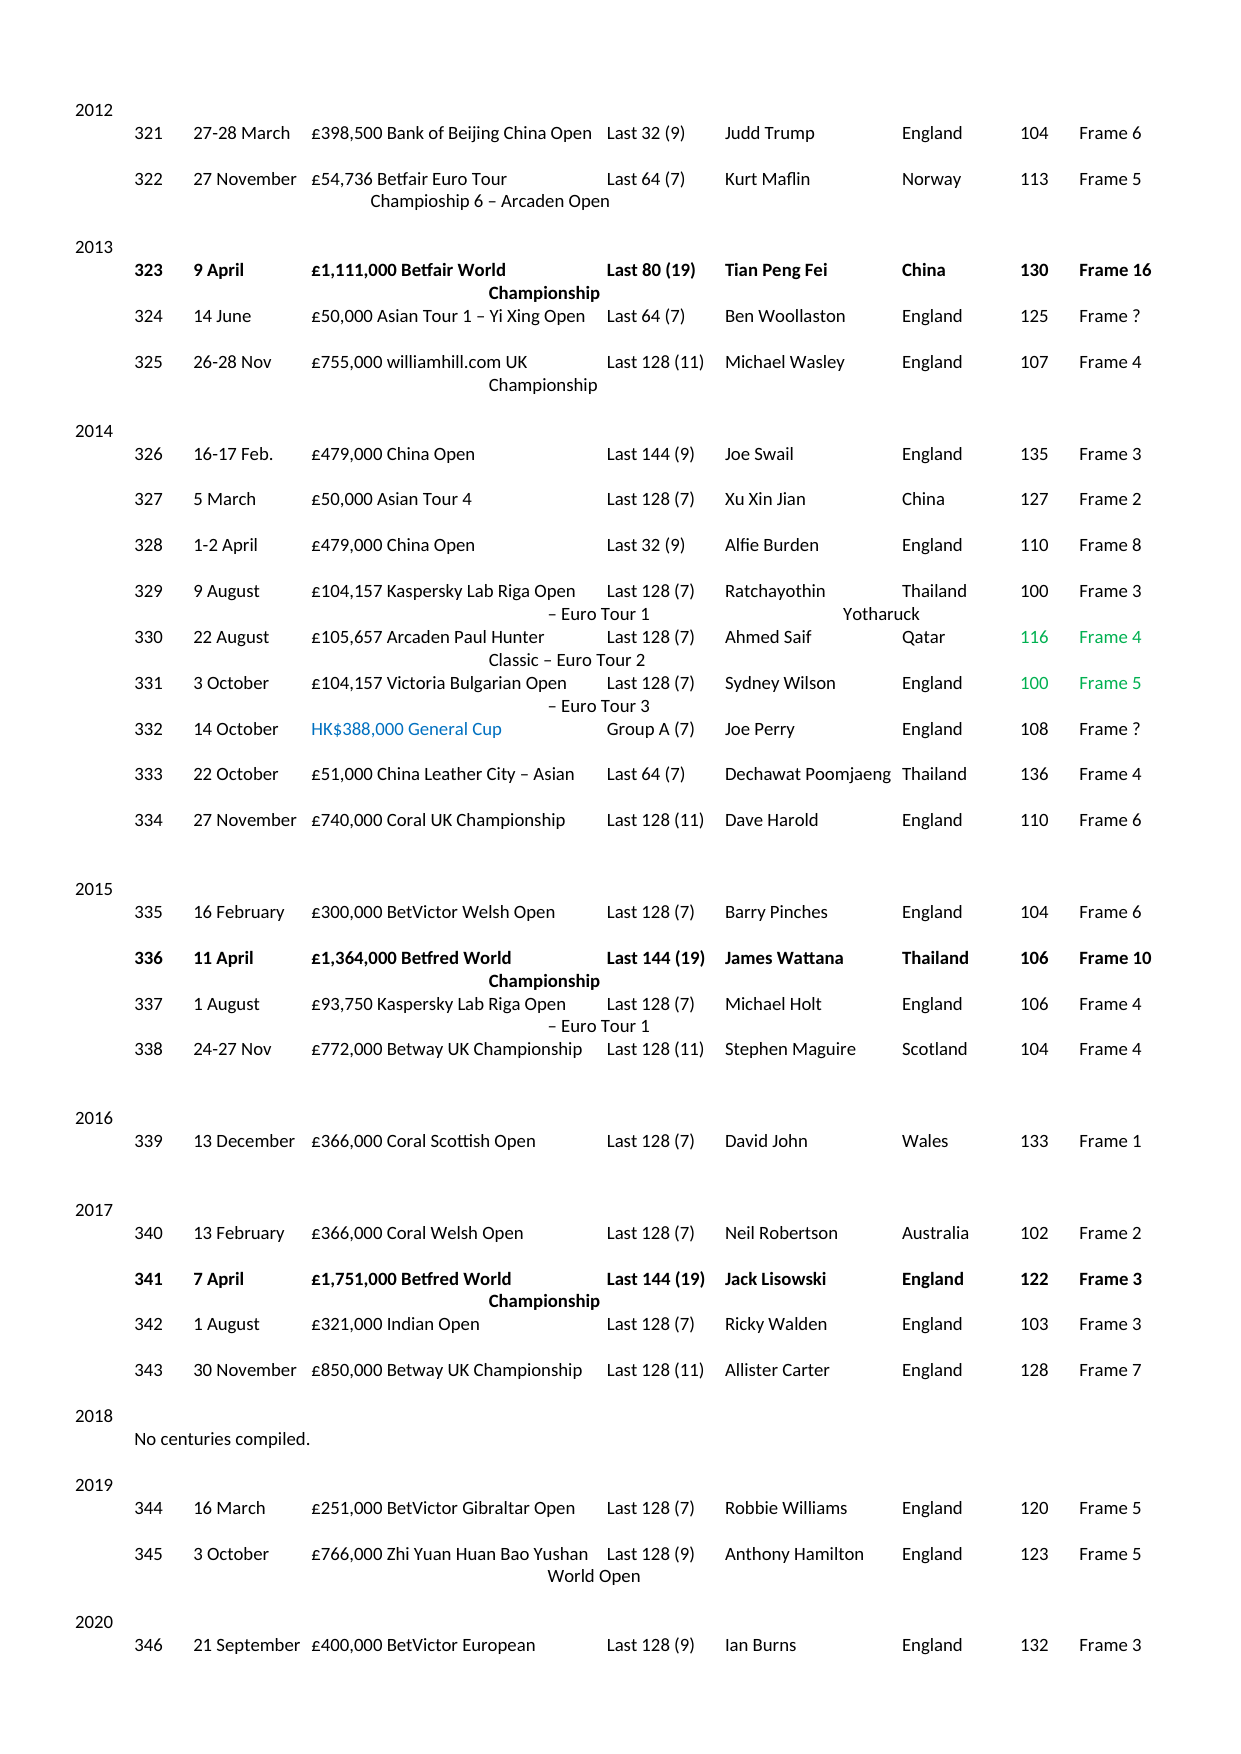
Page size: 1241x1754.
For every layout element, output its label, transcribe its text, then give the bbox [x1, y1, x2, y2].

text 334 27 November £740,000 Coral UK Championship Last 128 (11) Dave Harold England 110 Frame 6 [75, 808, 1165, 831]
text 339 13 December £366,000 Coral Scottish Open Last 128 (7) David John Wales 133 Frame 1 [75, 1129, 1165, 1152]
text 2015 [75, 877, 1165, 900]
text 2019 [75, 1473, 1165, 1496]
text 2012 [75, 98, 1165, 121]
text 329 9 August £104,157 Kaspersky Lab Riga Open Last 128 (7) Ratchayothin Thailand 100 Frame 3 [75, 579, 1165, 602]
text 2014 [75, 419, 1165, 442]
text 345 3 October £766,000 Zhi Yuan Huan Bao Yushan Last 128 (9) Anthony Hamilton England 123 Frame 5 [75, 1542, 1165, 1564]
text Championship [75, 373, 1165, 396]
text – Euro Tour 1 [75, 1014, 1165, 1037]
text 2018 [75, 1404, 1165, 1427]
text 2016 [75, 1106, 1165, 1129]
text 326 16-17 Feb. £479,000 China Open Last 144 (9) Joe Swail England 135 Frame 3 [75, 442, 1165, 464]
text 343 30 November £850,000 Betway UK Championship Last 128 (11) Allister Carter England 128 Frame 7 [75, 1358, 1165, 1381]
text Championship [75, 1289, 1165, 1312]
text 2013 [75, 235, 1165, 258]
text – Euro Tour 1 Yotharuck [75, 602, 1165, 625]
text Champioship 6 – Arcaden Open [75, 189, 1165, 212]
text 327 5 March £50,000 Asian Tour 4 Last 128 (7) Xu Xin Jian China 127 Frame 2 [75, 487, 1165, 510]
text World Open [75, 1564, 1165, 1587]
text 344 16 March £251,000 BetVictor Gibraltar Open Last 128 (7) Robbie Williams England 120 Frame 5 [75, 1496, 1165, 1519]
text Championship [75, 969, 1165, 992]
text 332 14 October HK$388,000 General Cup Group A (7) Joe Perry England 108 Frame ? [75, 717, 1165, 739]
text 330 22 August £105,657 Arcaden Paul Hunter Last 128 (7) Ahmed Saif Qatar 116 Frame 4 [75, 625, 1165, 648]
text 340 13 February £366,000 Coral Welsh Open Last 128 (7) Neil Robertson Australia 102 Frame 2 [75, 1221, 1165, 1244]
text 325 26-28 Nov £755,000 williamhill.com UK Last 128 (11) Michael Wasley England 107 Frame 4 [75, 350, 1165, 373]
text 342 1 August £321,000 Indian Open Last 128 (7) Ricky Walden England 103 Frame 3 [75, 1312, 1165, 1335]
text 338 24-27 Nov £772,000 Betway UK Championship Last 128 (11) Stephen Maguire Scotland 104 Frame 4 [75, 1037, 1165, 1060]
text 324 14 June £50,000 Asian Tour 1 – Yi Xing Open Last 64 (7) Ben Woollaston England 125 Frame ? [75, 304, 1165, 327]
text Classic – Euro Tour 2 [75, 648, 1165, 671]
text 333 22 October £51,000 China Leather City – Asian Last 64 (7) Dechawat Poomjaeng Thailand 136 Frame 4 [75, 762, 1165, 785]
text 323 9 April £1,111,000 Betfair World Last 80 (19) Tian Peng Fei China 130 Frame 16 [75, 258, 1165, 281]
text 335 16 February £300,000 BetVictor Welsh Open Last 128 (7) Barry Pinches England 104 Frame 6 [75, 900, 1165, 923]
text No centuries compiled. [75, 1427, 1165, 1450]
text Championship [75, 281, 1165, 304]
text – Euro Tour 3 [75, 694, 1165, 717]
text 346 21 September £400,000 BetVictor European Last 128 (9) Ian Burns England 132 Frame 3 [75, 1633, 1165, 1656]
text 341 7 April £1,751,000 Betfred World Last 144 (19) Jack Lisowski England 122 Frame 3 [75, 1267, 1165, 1289]
text 322 27 November £54,736 Betfair Euro Tour Last 64 (7) Kurt Maflin Norway 113 Frame 5 [75, 167, 1165, 189]
text 321 27-28 March £398,500 Bank of Beijing China Open Last 32 (9) Judd Trump England 104 Frame 6 [75, 121, 1165, 144]
text 337 1 August £93,750 Kaspersky Lab Riga Open Last 128 (7) Michael Holt England 106 Frame 4 [75, 992, 1165, 1014]
text 328 1-2 April £479,000 China Open Last 32 (9) Alfie Burden England 110 Frame 8 [75, 533, 1165, 556]
text 2020 [75, 1610, 1165, 1633]
text 2017 [75, 1198, 1165, 1221]
text 336 11 April £1,364,000 Betfred World Last 144 (19) James Wattana Thailand 106 Frame 10 [75, 946, 1165, 969]
text 331 3 October £104,157 Victoria Bulgarian Open Last 128 (7) Sydney Wilson England 100 Frame 5 [75, 671, 1165, 694]
